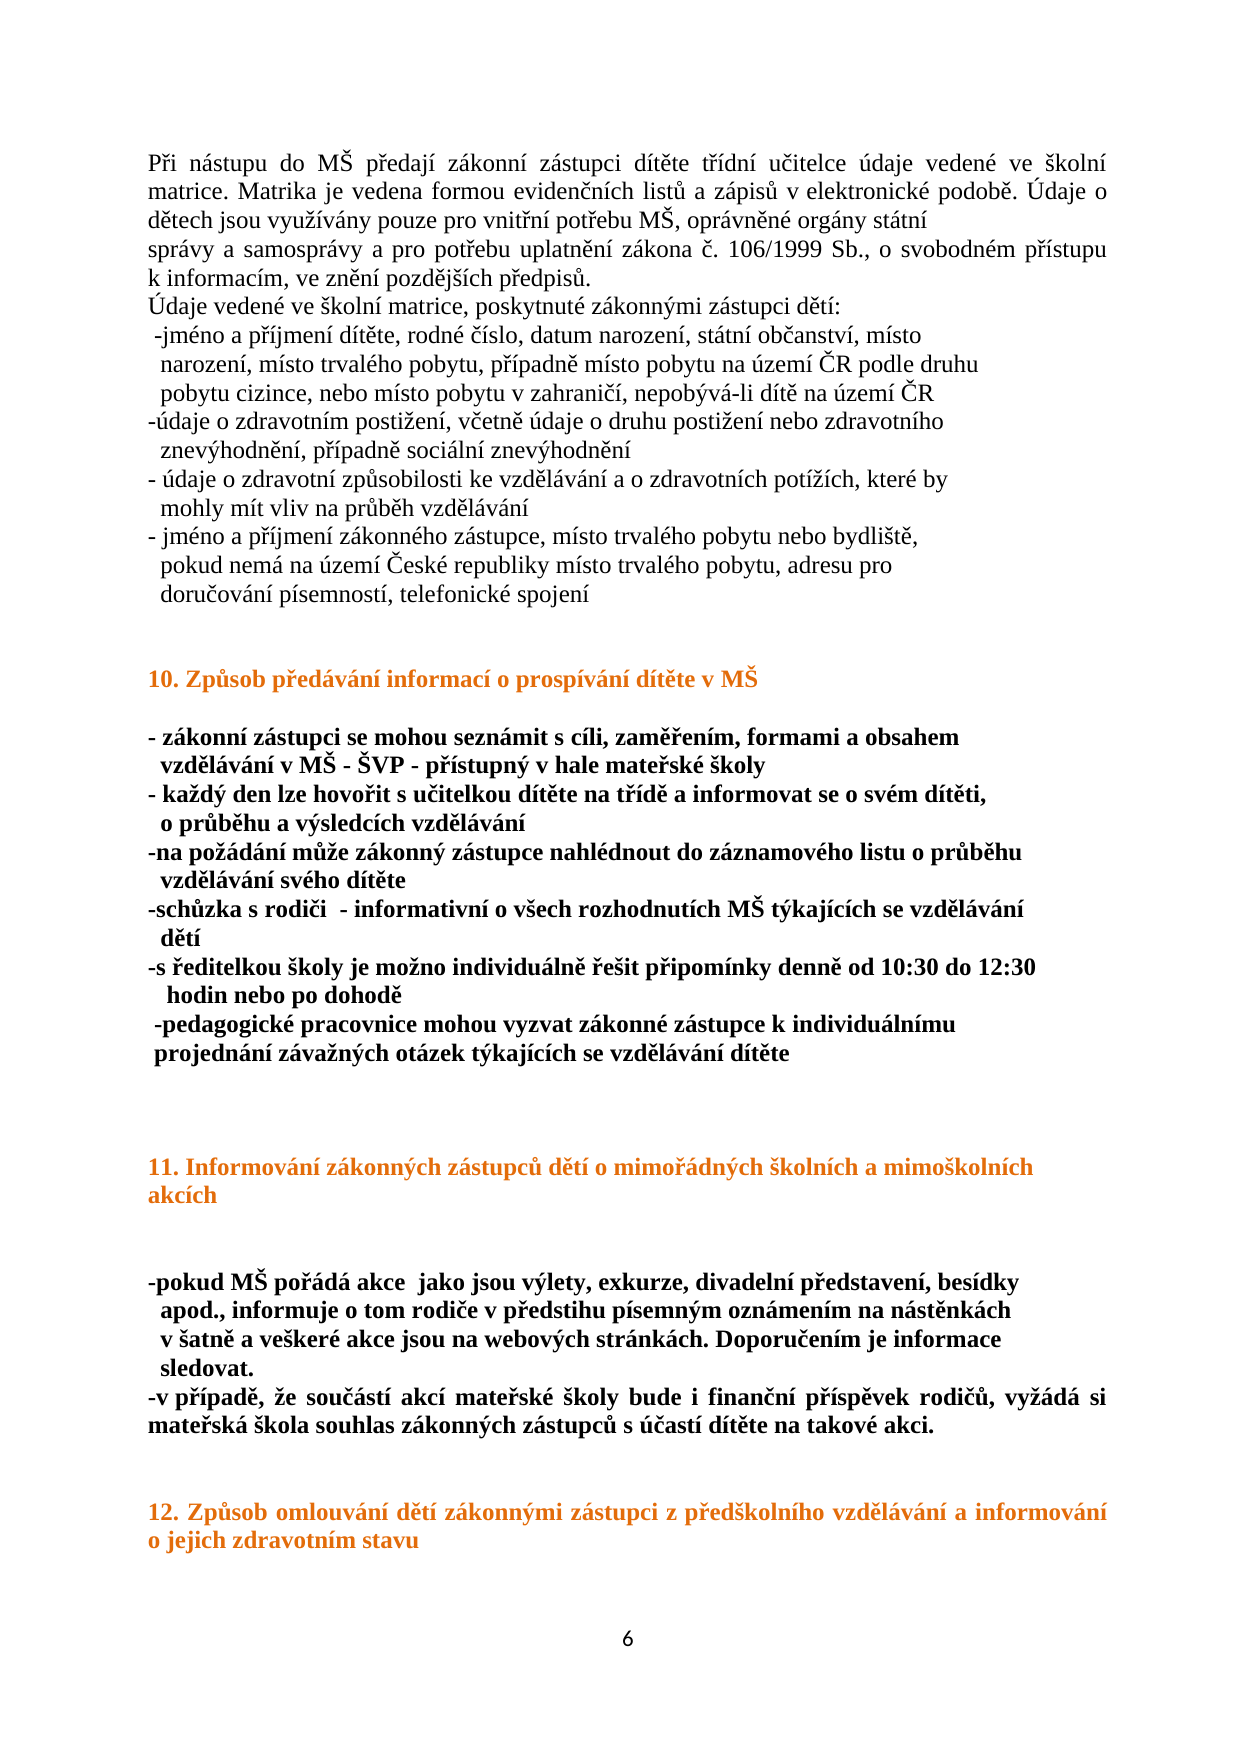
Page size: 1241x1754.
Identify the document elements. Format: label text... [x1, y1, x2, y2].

text -v případě, že součástí akcí mateřské školy bude i finanční příspěvek rodičů, vyžádá si mateřská škola souhlas zákonných zástupců s účastí dítěte na takové akci. [148, 1382, 1107, 1439]
text o průběhu a výsledcích vzdělávání [148, 808, 1107, 837]
text - údaje o zdravotní způsobilosti ke vzdělávání a o zdravotních potížích, které by [148, 464, 1107, 493]
text -na požádání může zákonný zástupce nahlédnout do záznamového listu o průběhu [148, 837, 1107, 866]
text pokud nemá na území České republiky místo trvalého pobytu, adresu pro [148, 550, 1107, 579]
text apod., informuje o tom rodiče v předstihu písemným oznámením na nástěnkách [148, 1295, 1107, 1324]
text správy a samosprávy a pro potřebu uplatnění zákona č. 106/1999 Sb., o svobodném přístupu k informacím, ve znění pozdějších předpisů. [148, 234, 1107, 291]
text -pedagogické pracovnice mohou vyzvat zákonné zástupce k individuálnímu [148, 1009, 1107, 1038]
text - jméno a příjmení zákonného zástupce, místo trvalého pobytu nebo bydliště, [148, 521, 1107, 550]
text 10. Způsob předávání informací o prospívání dítěte v MŠ [148, 664, 1107, 693]
text -údaje o zdravotním postižení, včetně údaje o druhu postižení nebo zdravotního [148, 406, 1107, 435]
text dětí [148, 923, 1107, 952]
text Údaje vedené ve školní matrice, poskytnuté zákonnými zástupci dětí: [148, 291, 1107, 320]
text 12. Způsob omlouvání dětí zákonnými zástupci z předškolního vzdělávání a informování o jejich zdravotním stavu [148, 1497, 1107, 1554]
text vzdělávání svého dítěte [148, 866, 1107, 894]
text pobytu cizince, nebo místo pobytu v zahraničí, nepobývá-li dítě na území ČR [148, 378, 1107, 406]
text narození, místo trvalého pobytu, případně místo pobytu na území ČR podle druhu [148, 349, 1107, 378]
text vzdělávání v MŠ - ŠVP - přístupný v hale mateřské školy [148, 751, 1107, 779]
text -s ředitelkou školy je možno individuálně řešit připomínky denně od 10:30 do 12:30 [148, 952, 1107, 981]
text 11. Informování zákonných zástupců dětí o mimořádných školních a mimoškolních akcích [148, 1152, 1107, 1209]
text sledovat. [148, 1353, 1107, 1382]
text -jméno a příjmení dítěte, rodné číslo, datum narození, státní občanství, místo [148, 320, 1107, 349]
text mohly mít vliv na průběh vzdělávání [148, 493, 1107, 521]
text projednání závažných otázek týkajících se vzdělávání dítěte [148, 1038, 1107, 1067]
text - každý den lze hovořit s učitelkou dítěte na třídě a informovat se o svém dítěti, [148, 779, 1107, 808]
text v šatně a veškeré akce jsou na webových stránkách. Doporučením je informace [148, 1324, 1107, 1353]
text doručování písemností, telefonické spojení [148, 579, 1107, 608]
text Při nástupu do MŠ předají zákonní zástupci dítěte třídní učitelce údaje vedené ve školní matrice. Matrika je vedena formou evidenčních listů a zápisů v elektronické podobě. Údaje o dětech jsou využívány pouze pro vnitřní potřebu MŠ, oprávněné orgány státní [148, 148, 1107, 234]
text -pokud MŠ pořádá akce jako jsou výlety, exkurze, divadelní představení, besídky [148, 1267, 1107, 1295]
text hodin nebo po dohodě [148, 981, 1107, 1009]
text - zákonní zástupci se mohou seznámit s cíli, zaměřením, formami a obsahem [148, 722, 1107, 751]
text znevýhodnění, případně sociální znevýhodnění [148, 435, 1107, 464]
text -schůzka s rodiči - informativní o všech rozhodnutích MŠ týkajících se vzdělávání [148, 894, 1107, 923]
